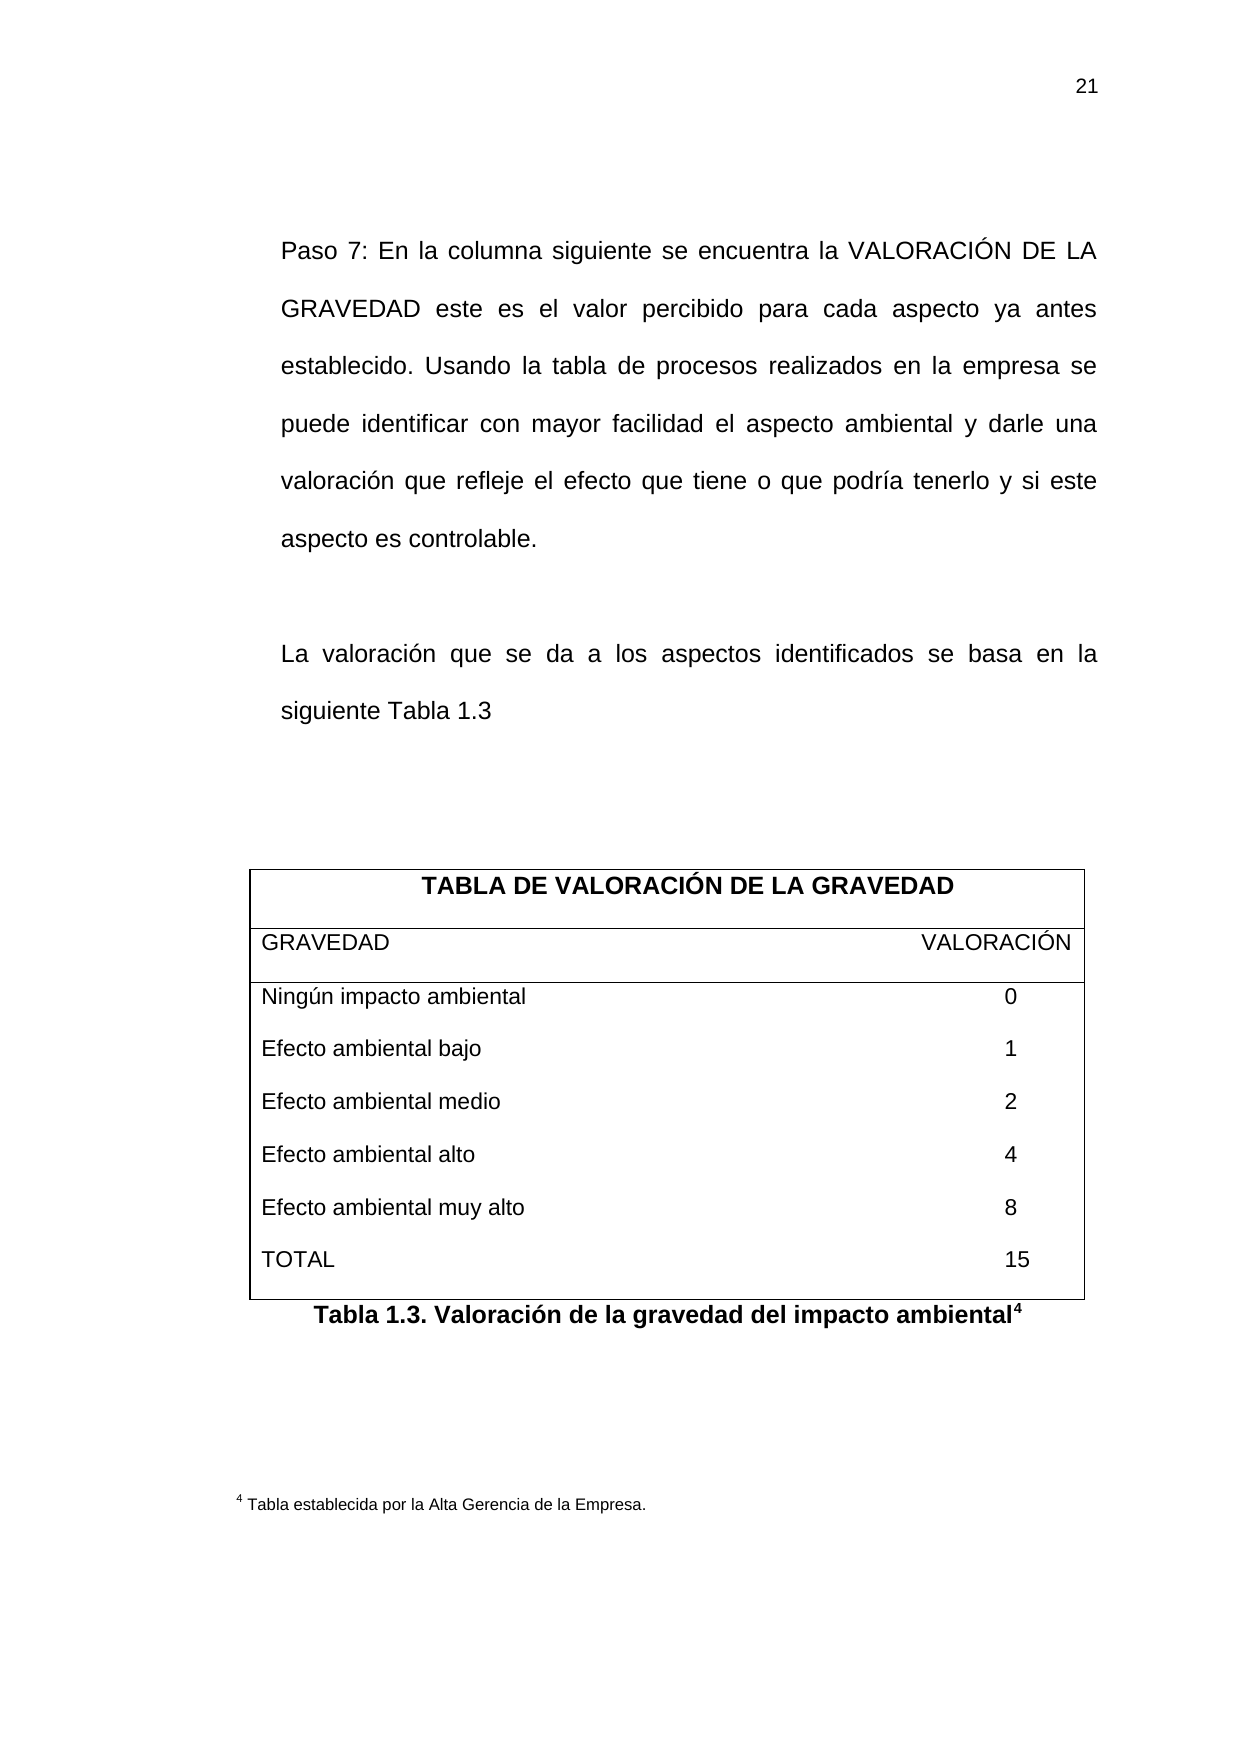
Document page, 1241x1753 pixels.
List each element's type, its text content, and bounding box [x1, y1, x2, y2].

text Tabla 1.3. Valoración de la gravedad del impacto ambiental [236, 1300, 1098, 1328]
table_cell Ningún impacto ambiental 0 Efecto ambiental bajo 1 Efecto ambiental medio 2 Efecto ambiental alto 4 Efecto ambiental muy alto 8 TOTAL 15 [251, 983, 1084, 1299]
text La valoración que se da a los aspectos identificados se basa en la siguiente Tabla 1.3 [281, 639, 1098, 725]
text Paso 7: En la columna siguiente se encuentra la VALORACIÓN DE LA GRAVEDAD este es el valor percibido para cada aspecto ya antes establecido. Usando la tabla de procesos realizados en la empresa se puede identificar con mayor facilidad el aspecto ambiental y darle una valoración que refleje el efecto que tiene o que podría tenerlo y si este aspecto es controlable. [281, 236, 1098, 552]
table_header TABLA DE VALORACIÓN DE LA GRAVEDAD [251, 870, 1084, 928]
table_cell GRAVEDAD VALORACIÓN [251, 929, 1084, 982]
